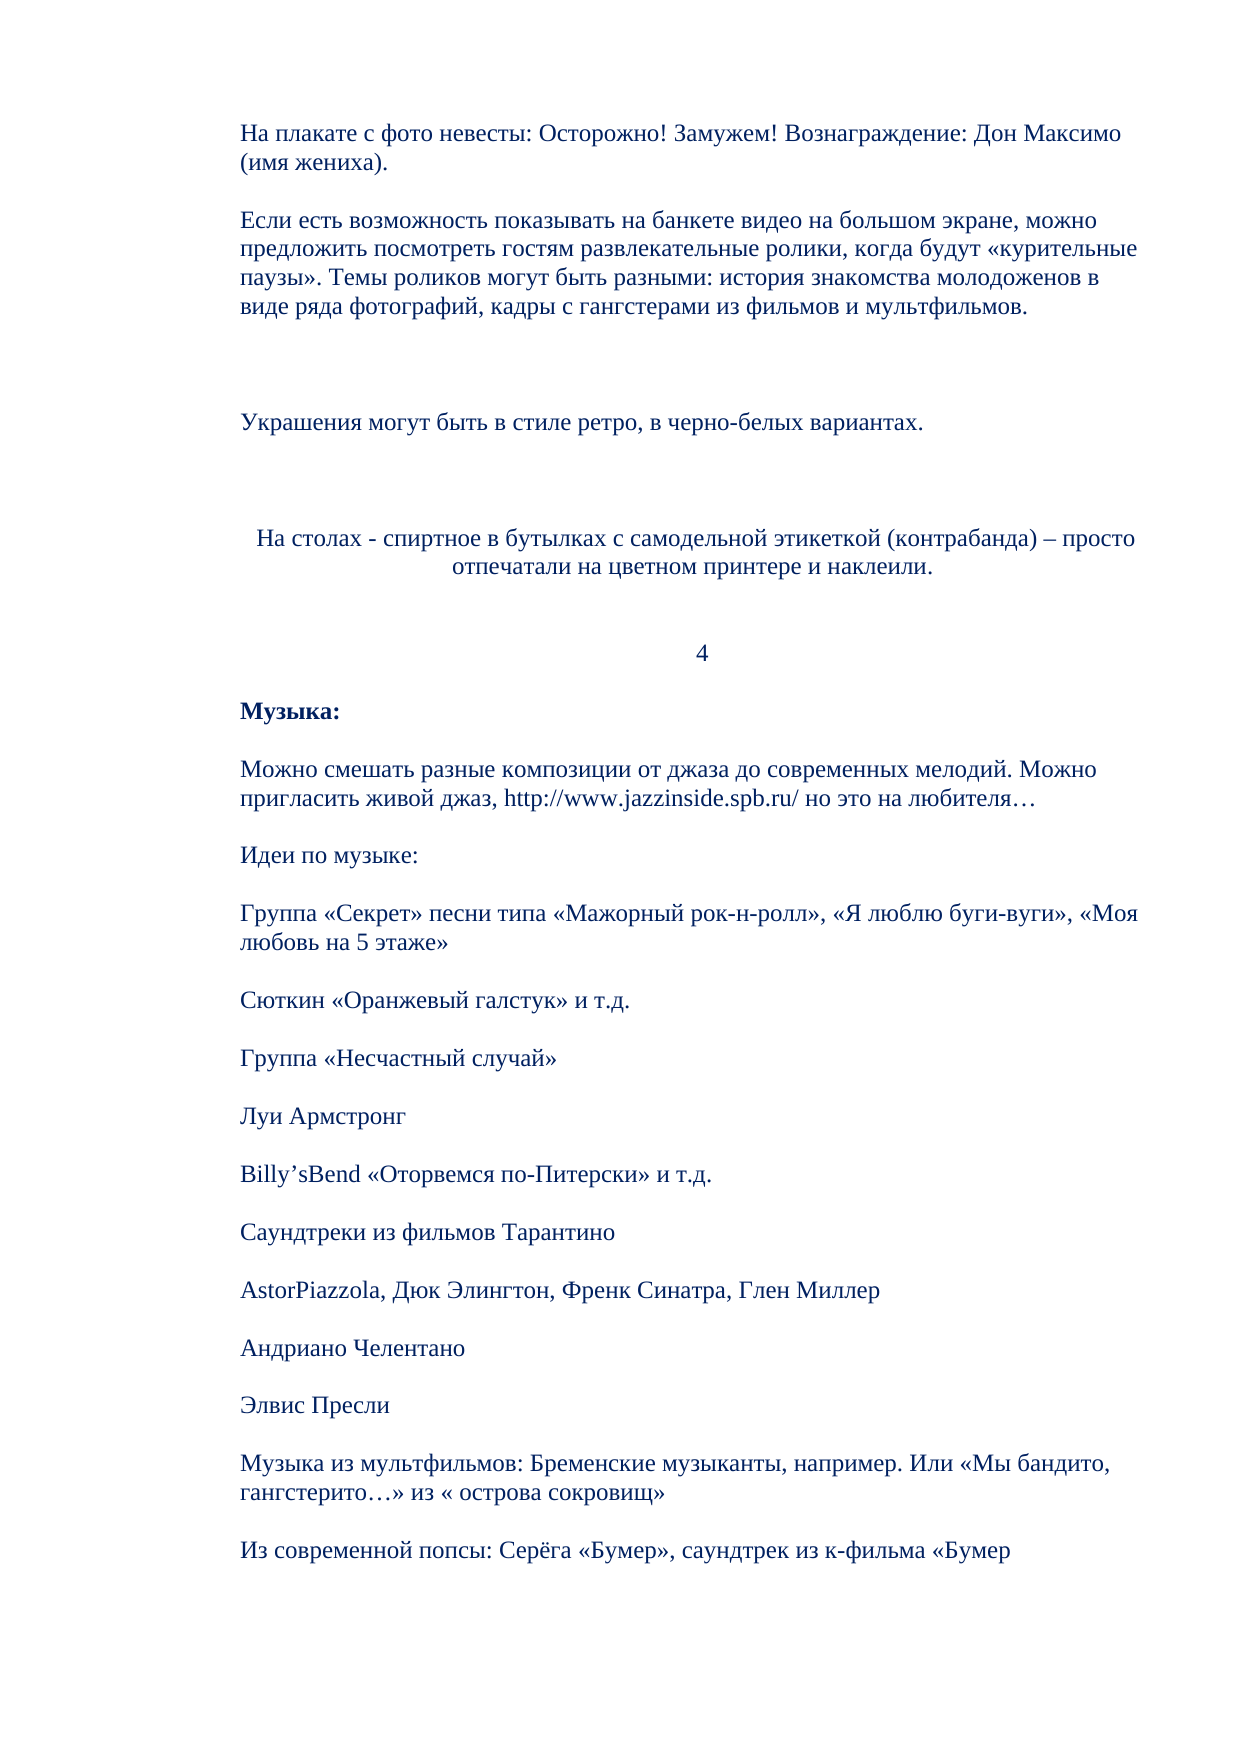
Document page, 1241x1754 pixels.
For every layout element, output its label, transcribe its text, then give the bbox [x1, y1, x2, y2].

text Музыка из мультфильмов: Бременские музыканты, например. Или «Мы бандито, гангстерито…» из « острова сокровищ» [240, 1448, 1152, 1506]
text Сюткин «Оранжевый галстук» и т.д. [240, 985, 1152, 1014]
text На плакате с фото невесты: Осторожно! Замужем! Вознаграждение: Дон Максимо (имя жениха). [240, 118, 1152, 176]
text Луи Армстронг [240, 1101, 1152, 1130]
text Саундтреки из фильмов Тарантино [240, 1217, 1152, 1246]
text Из современной попсы: Серёга «Бумер», саундтрек из к-фильма «Бумер [240, 1535, 1152, 1564]
text Украшения могут быть в стиле ретро, в черно-белых вариантах. [240, 407, 1152, 436]
text 4 [240, 638, 1152, 667]
text Если есть возможность показывать на банкете видео на большом экране, можно предложить посмотреть гостям развлекательные ролики, когда будут «курительные паузы». Темы роликов могут быть разными: история знакомства молодоженов в виде ряда фотографий, кадры с гангстерами из фильмов и мультфильмов. [240, 205, 1152, 320]
text Андриано Челентано [240, 1333, 1152, 1361]
text Музыка: [240, 696, 1152, 725]
text Элвис Пресли [240, 1391, 1152, 1419]
text Группа «Несчастный случай» [240, 1043, 1152, 1072]
text На столах - спиртное в бутылках с самодельной этикеткой (контрабанда) – просто отпечатали на цветном принтере и наклеили. [240, 523, 1152, 609]
text Можно смешать разные композиции от джаза до современных мелодий. Можно пригласить живой джаз, http://www.jazzinside.spb.ru/ но это на любителя… [240, 754, 1152, 811]
text Группа «Секрет» песни типа «Мажорный рок-н-ролл», «Я люблю буги-вуги», «Моя любовь на 5 этаже» [240, 898, 1152, 956]
text Идеи по музыке: [240, 841, 1152, 869]
text Billy’sBend «Оторвемся по-Питерски» и т.д. [240, 1159, 1152, 1188]
text AstorPiazzola, Дюк Элингтон, Френк Синатра, Глен Миллер [240, 1275, 1152, 1303]
